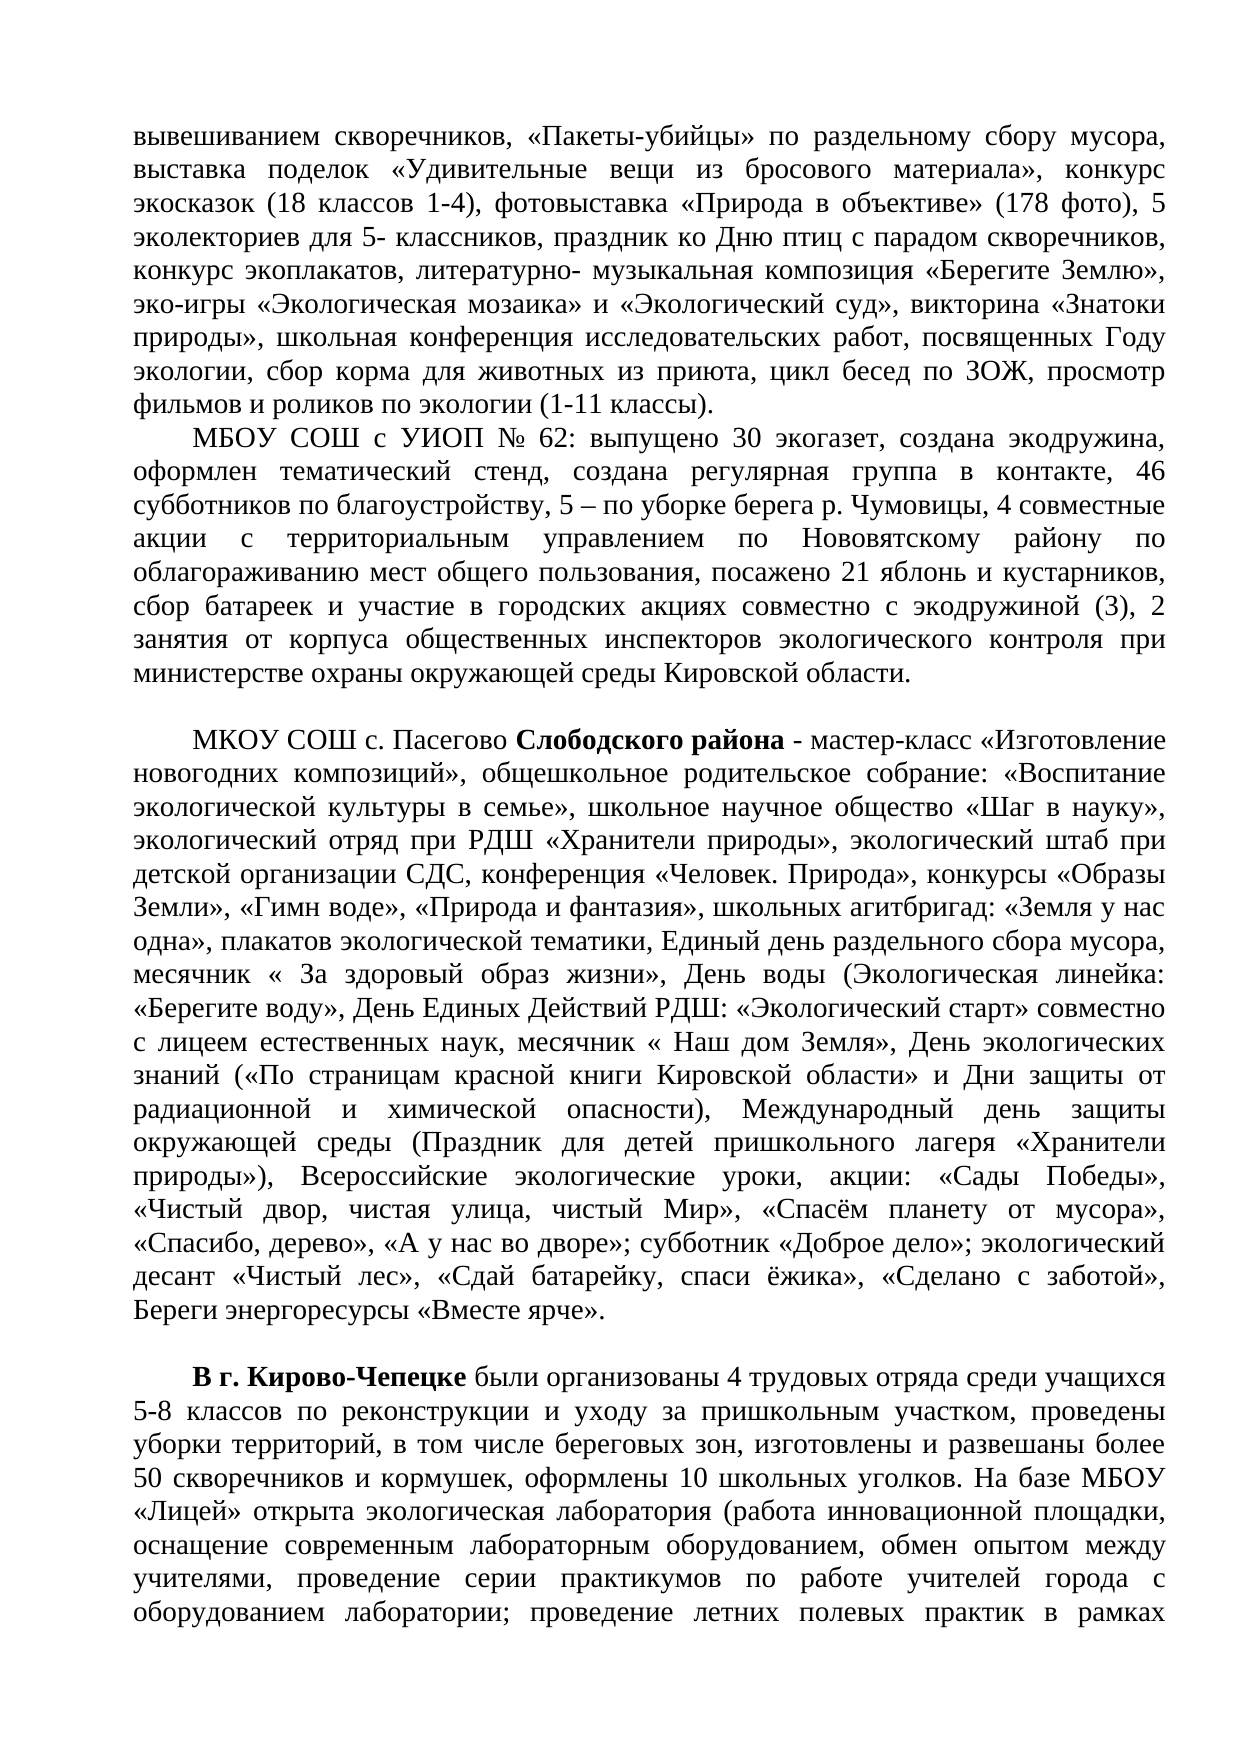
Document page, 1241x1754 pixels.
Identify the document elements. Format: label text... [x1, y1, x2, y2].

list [133, 1359, 1167, 1627]
text МКОУ СОШ с. Пасегово Слободского района - мастер-класс «Изготовление новогодних композиций», общешкольное родительское собрание: «Воспитание экологической культуры в семье», школьное научное общество «Шаг в науку», экологический отряд при РДШ «Хранители природы», экологический штаб при детской организации СДС, конференция «Человек. Природа», конкурсы «Образы Земли», «Гимн воде», «Природа и фантазия», школьных агитбригад: «Земля у нас одна», плакатов экологической тематики, Единый день раздельного сбора мусора, месячник « За здоровый образ жизни», День воды (Экологическая линейка: «Берегите воду», День Единых Действий РДШ: «Экологический старт» совместно с лицеем естественных наук, месячник « Наш дом Земля», День экологических знаний («По страницам красной книги Кировской области» и Дни защиты от радиационной и химической опасности), Международный день защиты окружающей среды (Праздник для детей пришкольного лагеря «Хранители природы»), Всероссийские экологические уроки, акции: «Сады Победы», «Чистый двор, чистая улица, чистый Мир», «Спасём планету от мусора», «Спасибо, дерево», «А у нас во дворе»; субботник «Доброе дело»; экологический десант «Чистый лес», «Сдай батарейку, спаси ёжика», «Сделано с заботой», Береги энергоресурсы «Вместе ярче». [133, 722, 1167, 1326]
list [133, 118, 1167, 420]
list МБОУ СОШ с УИОП № 62: выпущено 30 экогазет, создана экодружина, оформлен тематический стенд, создана регулярная группа в контакте, 46 субботников по благоустройству, 5 – по уборке берега р. Чумовицы, 4 совместные акции с территориальным управлением по Нововятскому району по облагораживанию мест общего пользования, посажено 21 яблонь и кустарников, сбор батареек и участие в городских акциях совместно с экодружиной (3), 2 занятия от корпуса общественных инспекторов экологического контроля при министерстве охраны окружающей среды Кировской области. [133, 420, 1167, 688]
